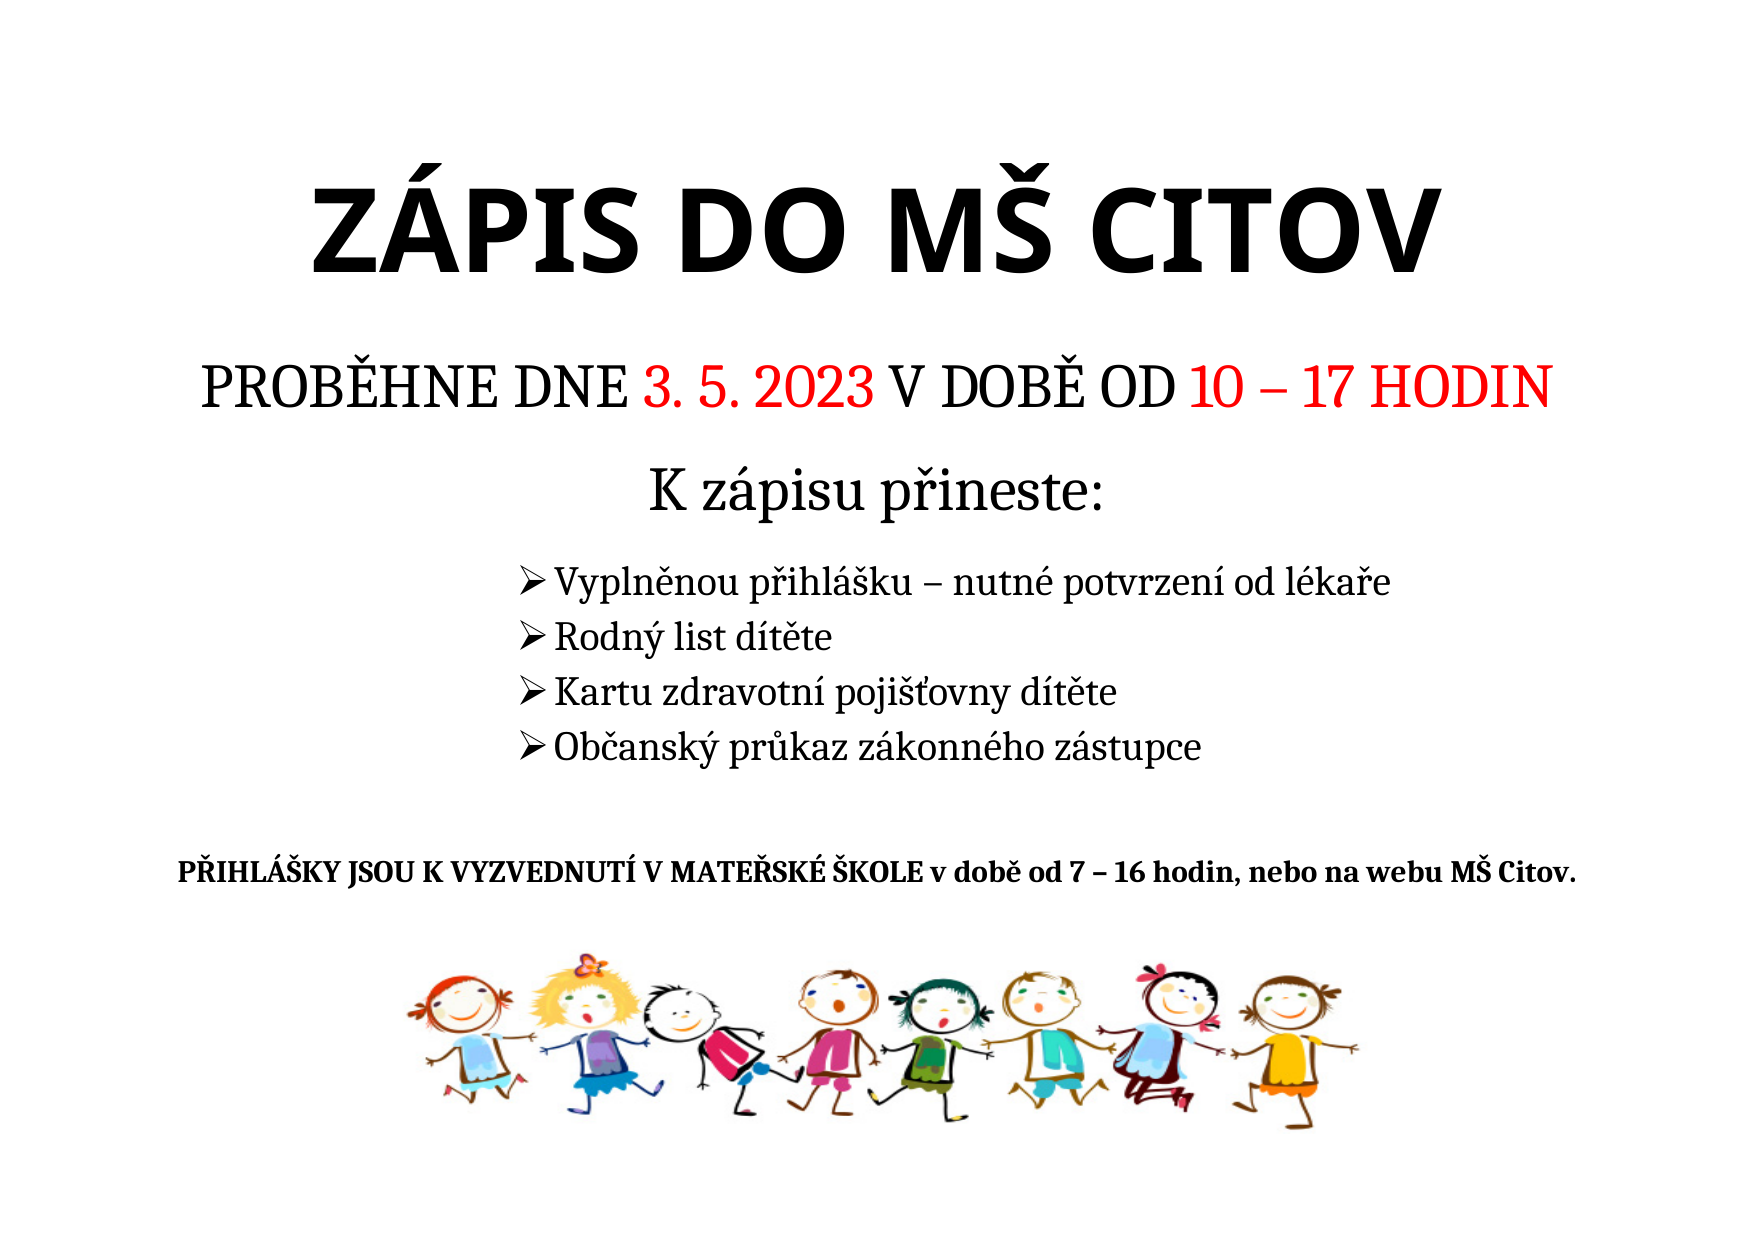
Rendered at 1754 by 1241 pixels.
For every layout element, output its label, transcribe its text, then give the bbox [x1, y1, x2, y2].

text PŘIHLÁŠKY JSOU K VYZVEDNUTÍ V MATEŘSKÉ ŠKOLE v době od 7 – 16 hodin, nebo na webu MŠ Citov. [148, 854, 1606, 890]
list Kartu zdravotní pojišťovny dítěte [516, 668, 1606, 716]
picture [365, 899, 1391, 1171]
list Rodný list dítěte [516, 613, 1606, 661]
text K zápisu přineste: [148, 454, 1606, 526]
list Občanský průkaz zákonného zástupce [516, 723, 1606, 771]
text PROBĚHNE DNE 3. 5. 2023 V DOBĚ OD 10 – 17 HODIN [148, 351, 1606, 423]
list Vyplněnou přihlášku – nutné potvrzení od lékaře [516, 558, 1606, 606]
text ZÁPIS DO MŠ CITOV [148, 148, 1606, 307]
